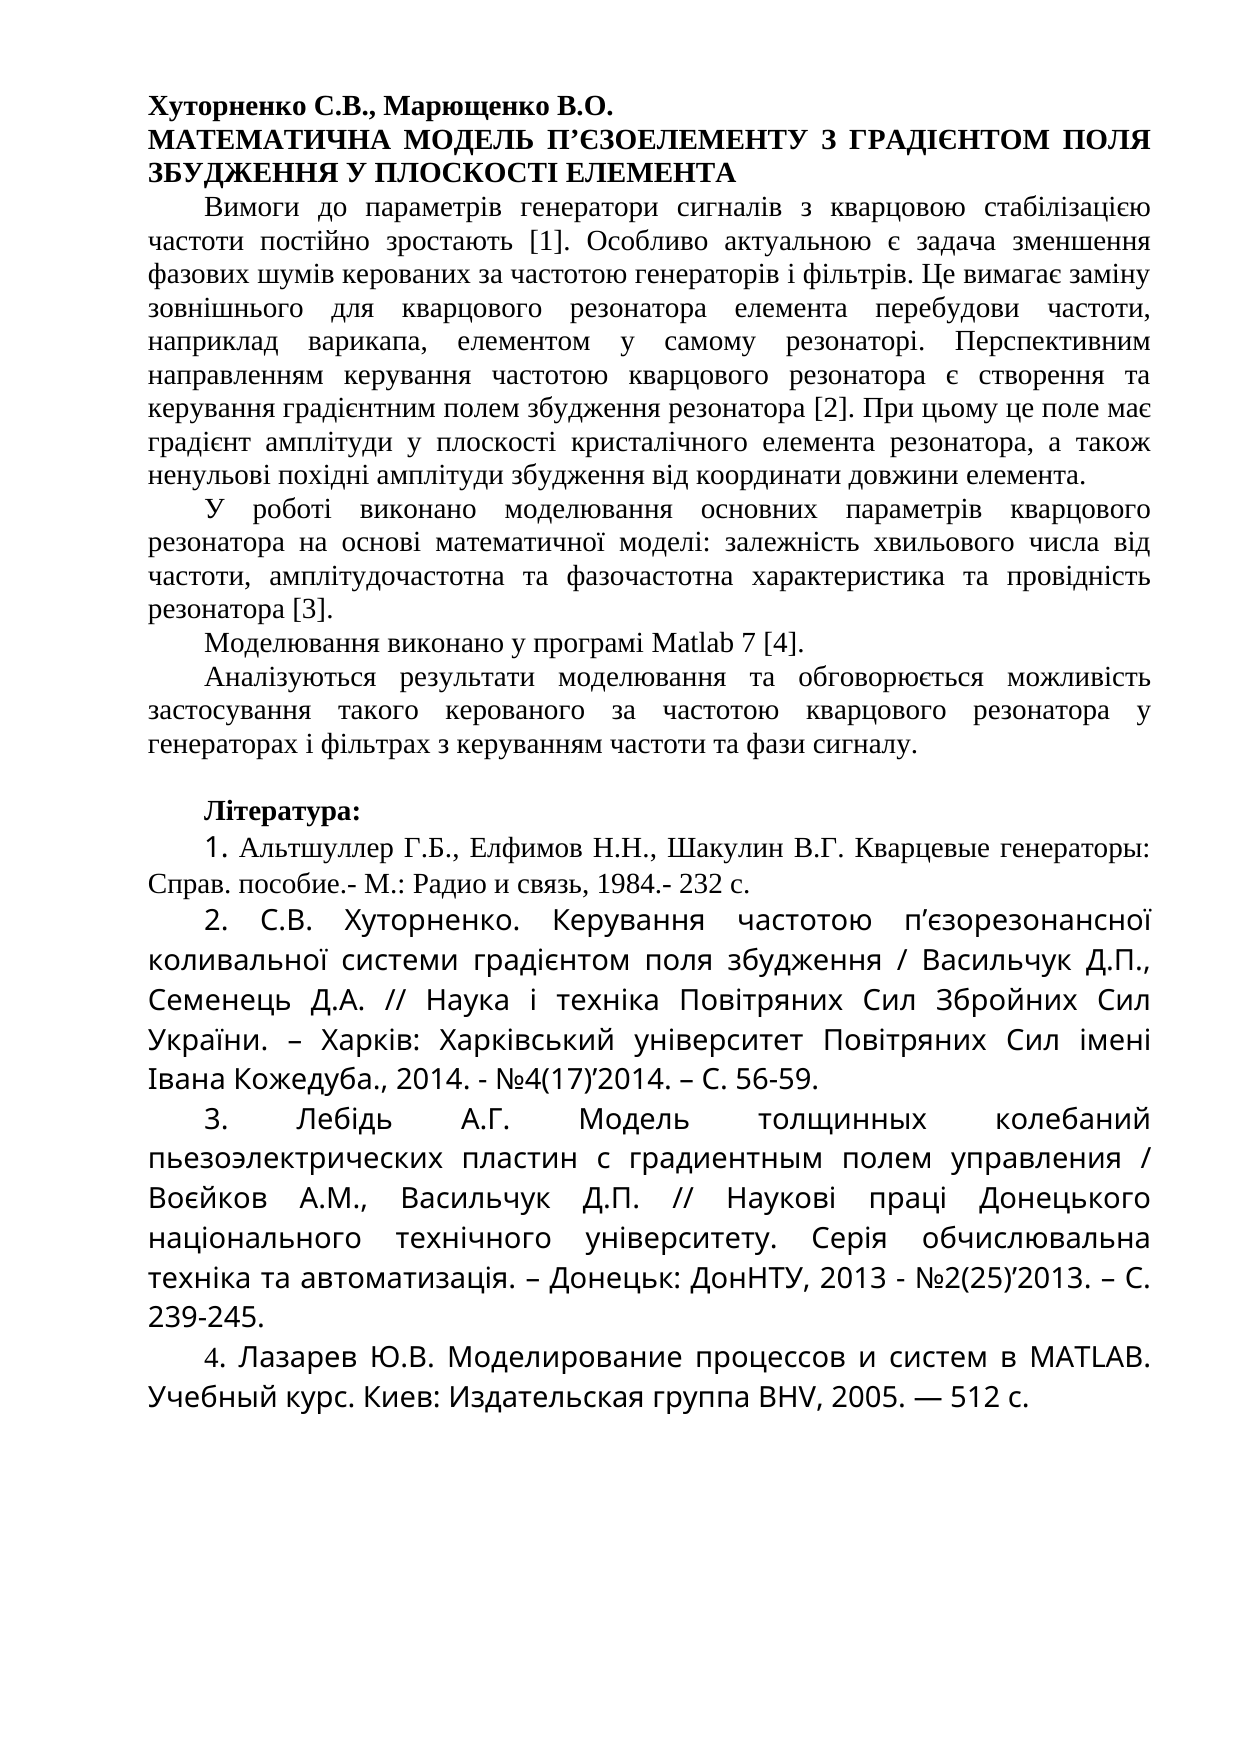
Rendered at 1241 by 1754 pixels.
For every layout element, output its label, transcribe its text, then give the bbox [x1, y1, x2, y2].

text 3. Лебідь А.Г. Модель толщинных колебаний пьезоэлектрических пластин с градиентным полем управления / Воєйков А.М., Васильчук Д.П. // Наукові праці Донецького національного технічного університету. Серія обчислювальна техніка та автоматизація. – Донецьк: ДонНТУ, 2013 - №2(25)’2013. – С. 239-245. [148, 1098, 1152, 1336]
text Аналізуються результати моделювання та обговорюється можливість застосування такого керованого за частотою кварцового резонатора у генераторах і фільтрах з керуванням частоти та фази сигналу. [148, 659, 1152, 759]
text 1. Альтшуллер Г.Б., Елфимов Н.Н., Шакулин В.Г. Кварцевые генераторы: Справ. пособие.- М.: Радио и связь, 1984.- 232 с. [148, 826, 1152, 900]
text У роботі виконано моделювання основних параметрів кварцового резонатора на основі математичної моделі: залежність хвильового числа від частоти, амплітудочастотна та фазочастотна характеристика та провідність резонатора [3]. [148, 491, 1152, 625]
text 2. С.В. Хуторненко. Керування частотою п’єзорезонансної коливальної системи градієнтом поля збудження / Васильчук Д.П., Семенець Д.А. // Наука і техніка Повітряних Сил Збройних Сил України. – Харків: Харківський університет Повітряних Сил імені Івана Кожедуба., 2014. - №4(17)’2014. – С. 56-59. [148, 900, 1152, 1098]
text Хуторненко С.В., Марющенко В.О. [148, 88, 1152, 122]
text Вимоги до параметрів генератори сигналів з кварцовою стабілізацією частоти постійно зростають [1]. Особливо актуальною є задача зменшення фазових шумів керованих за частотою генераторів і фільтрів. Це вимагає заміну зовнішнього для кварцового резонатора елемента перебудови частоти, наприклад варикапа, елементом у самому резонаторі. Перспективним направленням керування частотою кварцового резонатора є створення та керування градієнтним полем збудження резонатора [2]. При цьому це поле має градієнт амплітуди у плоскості кристалічного елемента резонатора, а також ненульові похідні амплітуди збудження від координати довжини елемента. [148, 189, 1152, 491]
text Література: [148, 793, 1152, 826]
text Математична модель п’єзоелементу з градієнтом поля збудження у плоскості елемента [148, 122, 1152, 189]
text Моделювання виконано у програмі Matlab 7 [4]. [148, 625, 1152, 659]
text 4. Лазарев Ю.В. Моделирование процессов и систем в MATLAB. Учебный курс. Киев: Издательская группа BHV, 2005. — 512 с. [148, 1336, 1152, 1416]
